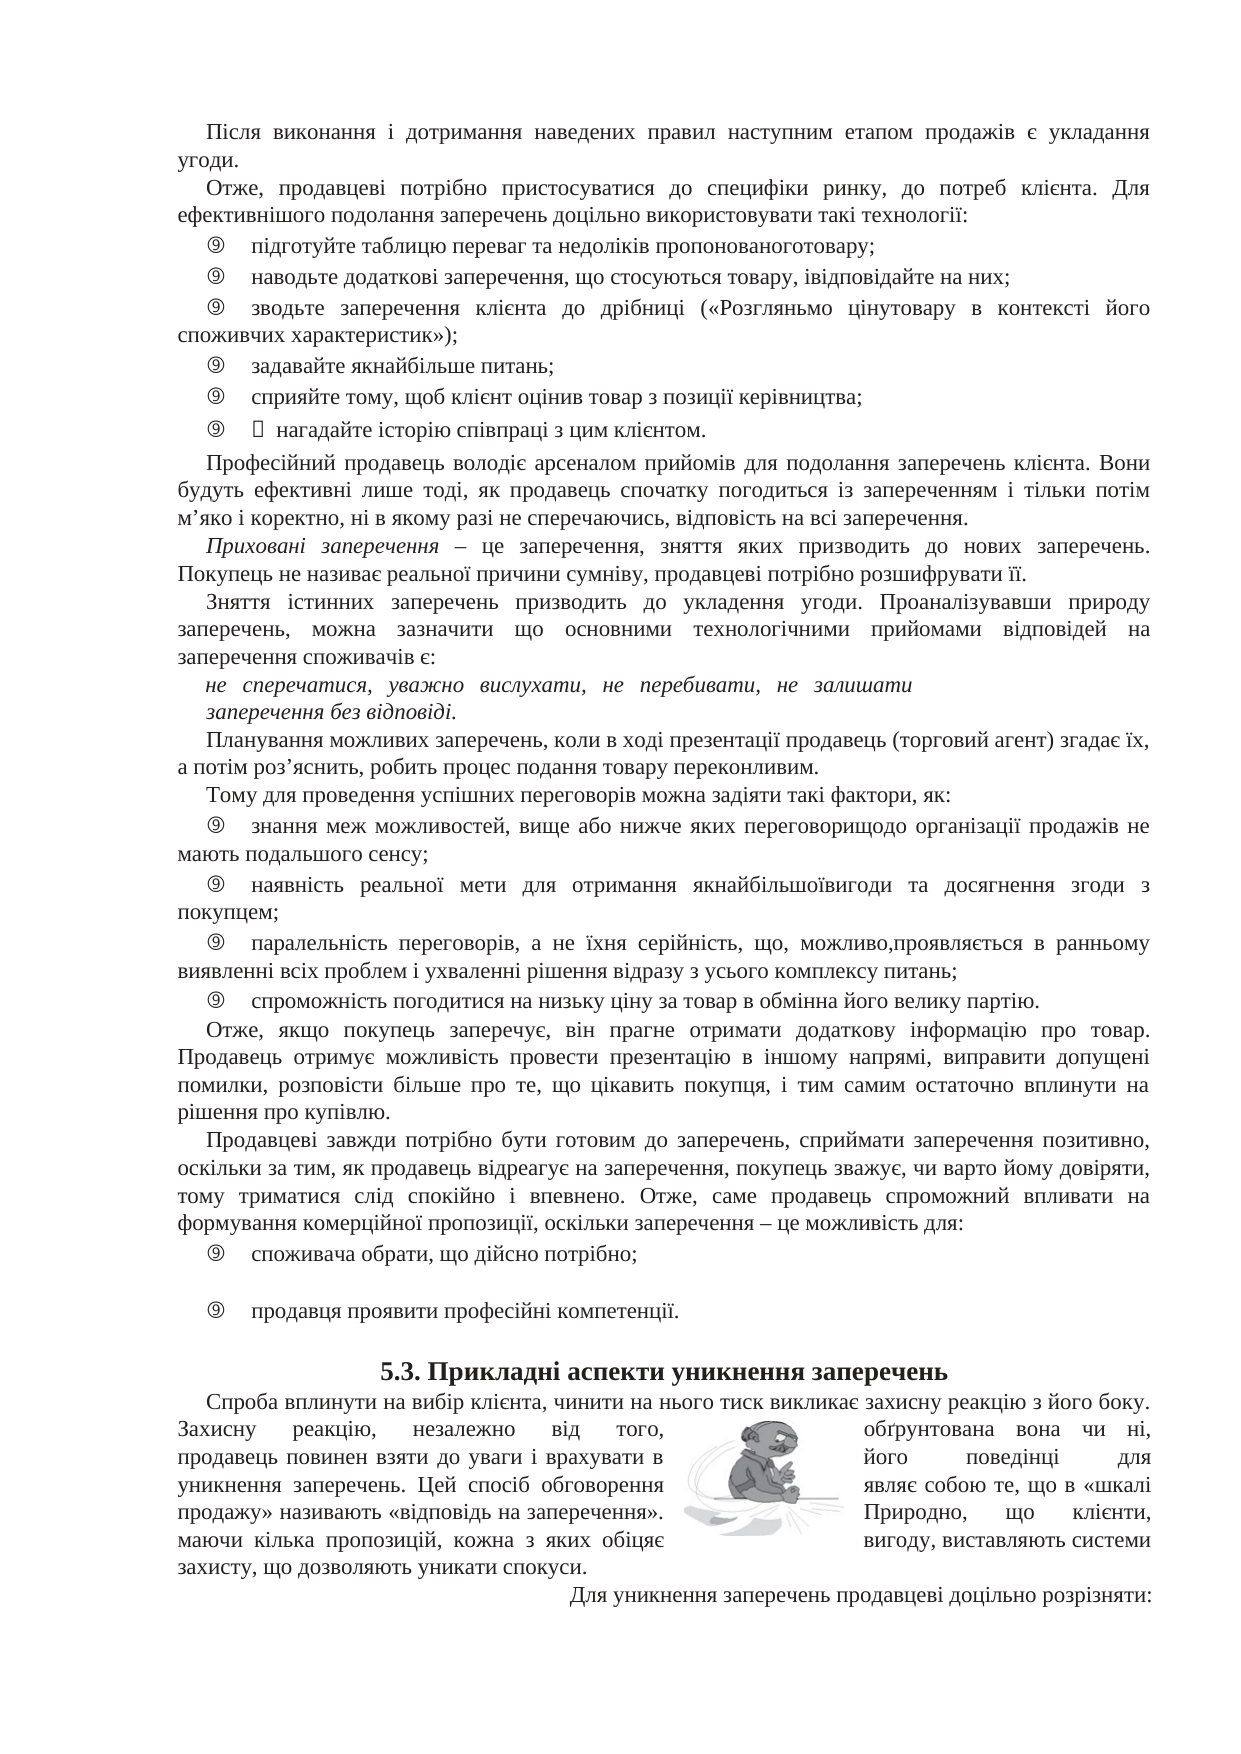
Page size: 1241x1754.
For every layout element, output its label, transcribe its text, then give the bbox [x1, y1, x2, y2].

text не сперечатися, уважно вислухати, не перебивати, не залишати заперечення без відповіді. [205, 671, 915, 724]
text Тому для проведення успішних переговорів можна задіяти такі фактори, як: [177, 782, 1152, 808]
text Приховані заперечення – це заперечення, зняття яких призводить до нових заперечень. Покупець не називає реальної причини сумніву, продавцеві потрібно розшифрувати її. [177, 532, 1152, 586]
list споживача обрати, що дійсно потрібно; [177, 1240, 1152, 1266]
text Отже, якщо покупець заперечує, він прагне отримати додаткову інформацію про товар. Продавець отримує можливість провести презентацію в іншому напрямі, виправити допущені помилки, розповісти більше про те, що цікавить покупця, і тим самим остаточно вплинути на рішення про купівлю. [177, 1016, 1152, 1125]
list підготуйте таблицю переваг та недоліків пропонованоготовару; [177, 232, 1152, 259]
text Після виконання і дотримання наведених правил наступним етапом продажів є укладання угоди. [177, 118, 1152, 172]
list зводьте заперечення клієнта до дрібниці («Розгляньмо цінутовару в контексті його споживчих характеристик»); [177, 294, 1152, 348]
list продавця проявити професійні компетенції. [177, 1297, 1152, 1324]
text Планування можливих заперечень, коли в ході презентації продавець (торговий агент) згадає їх, а потім роз’яснить, робить процес подання товару переконливим. [177, 726, 1152, 780]
list паралельність переговорів, а не їхня серійність, що, можливо,проявляється в ранньому виявленні всіх проблем і ухваленні рішення відразу з усього комплексу питань; [177, 929, 1152, 983]
text Спроба вплинути на вибір клієнта, чинити на нього тиск викликає захисну реакцію з його боку. Захисну реакцію, незалежно від того, обґрунтована вона чи ні, продавець повинен взяти до уваги і врахувати в його поведінці для уникнення заперечень. Цей спосіб обговорення являє собою те, що в «шкалі продажу» називають «відповідь на заперечення». Природно, що клієнти, маючи кілька пропозицій, кожна з яких обіцяє вигоду, виставляють системи захисту, що дозволяють уникати спокуси. [177, 1388, 1152, 1580]
list наявність реальної мети для отримання якнайбільшоївигоди та досягнення згоди з покупцем; [177, 871, 1152, 925]
list знання меж можливостей, вище або нижче яких переговорищодо організації продажів не мають подальшого сенсу; [177, 812, 1152, 866]
list задавайте якнайбільше питань; [177, 352, 1152, 379]
text Отже, продавцеві потрібно пристосуватися до специфіки ринку, до потреб клієнта. Для ефективнішого подолання заперечень доцільно використовувати такі технології: [177, 174, 1152, 228]
text Для уникнення заперечень продавцеві доцільно розрізняти: [177, 1582, 1153, 1608]
text Продавцеві завжди потрібно бути готовим до заперечень, сприймати заперечення позитивно, оскільки за тим, як продавець відреагує на заперечення, покупець зважує, чи варто йому довіряти, тому триматися слід спокійно і впевнено. Отже, саме продавець спроможний впливати на формування комерційної пропозиції, оскільки заперечення – це можливість для: [177, 1127, 1152, 1236]
list наводьте додаткові заперечення, що стосуються товару, івідповідайте на них; [177, 263, 1152, 289]
picture [683, 1421, 845, 1536]
text Професійний продавець володіє арсеналом прийомів для подолання заперечень клієнта. Вони будуть ефективні лише тоді, як продавець спочатку погодиться із запереченням і тільки потім м’яко і коректно, ні в якому разі не сперечаючись, відповість на всі заперечення. [177, 449, 1152, 530]
text 5.3. Прикладні аспекти уникнення заперечень [194, 1355, 1134, 1386]
list  нагадайте історію співпраці з цим клієнтом. [177, 413, 1152, 444]
list сприяйте тому, щоб клієнт оцінив товар з позиції керівництва; [177, 383, 1152, 409]
list спроможність погодитися на низьку ціну за товар в обмінна його велику партію. [177, 987, 1152, 1014]
text Зняття істинних заперечень призводить до укладення угоди. Проаналізувавши природу заперечень, можна зазначити що основними технологічними прийомами відповідей на заперечення споживачів є: [177, 588, 1152, 669]
